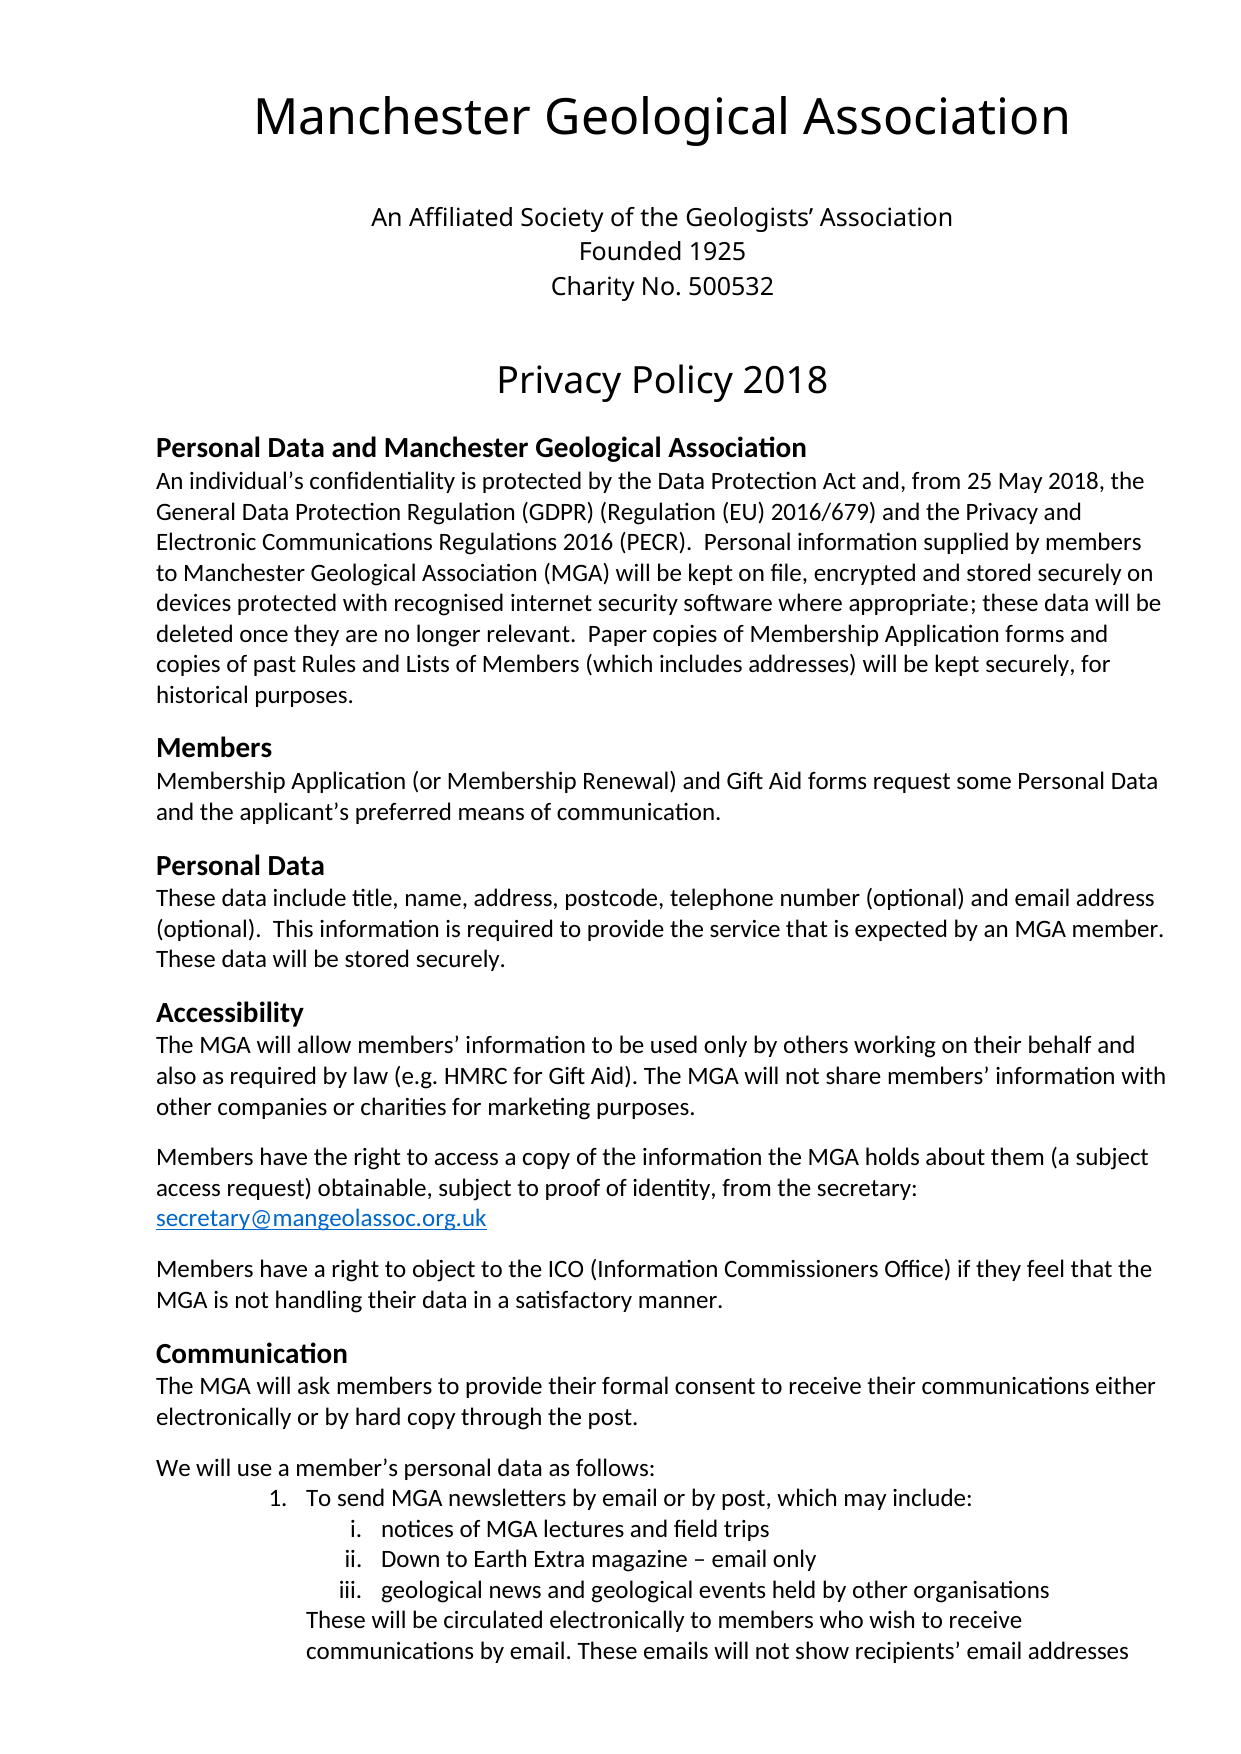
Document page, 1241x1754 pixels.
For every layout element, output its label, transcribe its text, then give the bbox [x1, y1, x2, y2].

text Members [156, 729, 1169, 765]
list Down to Earth Extra magazine – email only [362, 1543, 1169, 1574]
text We will use a member’s personal data as follows: [156, 1452, 1169, 1482]
text Charity No. 500532 [156, 268, 1169, 302]
text Personal Data and Manchester Geological Association [156, 429, 1169, 465]
text Members have a right to object to the ICO (Information Commissioners Office) if they feel that the MGA is not handling their data in a satisfactory manner. [156, 1253, 1169, 1314]
text Accessibility [156, 994, 1169, 1030]
text These data include title, name, address, postcode, telephone number (optional) and email address (optional). This information is required to provide the service that is expected by an MGA member. These data will be stored securely. [156, 882, 1169, 974]
text Membership Application (or Membership Renewal) and Gift Aid forms request some Personal Data and the applicant’s preferred means of communication. [156, 765, 1169, 826]
list notices of MGA lectures and field trips [362, 1513, 1169, 1543]
text Communication [156, 1335, 1169, 1370]
text An Affiliated Society of the Geologists’ Association [156, 200, 1169, 234]
text The MGA will allow members’ information to be used only by others working on their behalf and also as required by law (e.g. HMRC for Gift Aid). The MGA will not share members’ information with other companies or charities for marketing purposes. [156, 1030, 1169, 1121]
text Manchester Geological Association [156, 81, 1169, 149]
text Privacy Policy 2018 [156, 353, 1169, 404]
text Members have the right to access a copy of the information the MGA holds about them (a subject access request) obtainable, subject to proof of identity, from the secretary: secretary@mangeolassoc.org.uk [156, 1142, 1169, 1233]
text Founded 1925 [156, 234, 1169, 268]
text The MGA will ask members to provide their formal consent to receive their communications either electronically or by hard copy through the post. [156, 1370, 1169, 1431]
list geological news and geological events held by other organisations [362, 1574, 1169, 1604]
text An individual’s confidentiality is protected by the Data Protection Act and, from 25 May 2018, the General Data Protection Regulation (GDPR) (Regulation (EU) 2016/679) and the Privacy and Electronic Communications Regulations 2016 (PECR). Personal information supplied by members to Manchester Geological Association (MGA) will be kept on file, encrypted and stored securely on devices protected with recognised internet security software where appropriate; these data will be deleted once they are no longer relevant. Paper copies of Membership Application forms and copies of past Rules and Lists of Members (which includes addresses) will be kept securely, for historical purposes. [156, 465, 1169, 709]
list To send MGA newsletters by email or by post, which may include: [268, 1482, 1169, 1513]
text Personal Data [156, 847, 1169, 882]
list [306, 1604, 1169, 1665]
